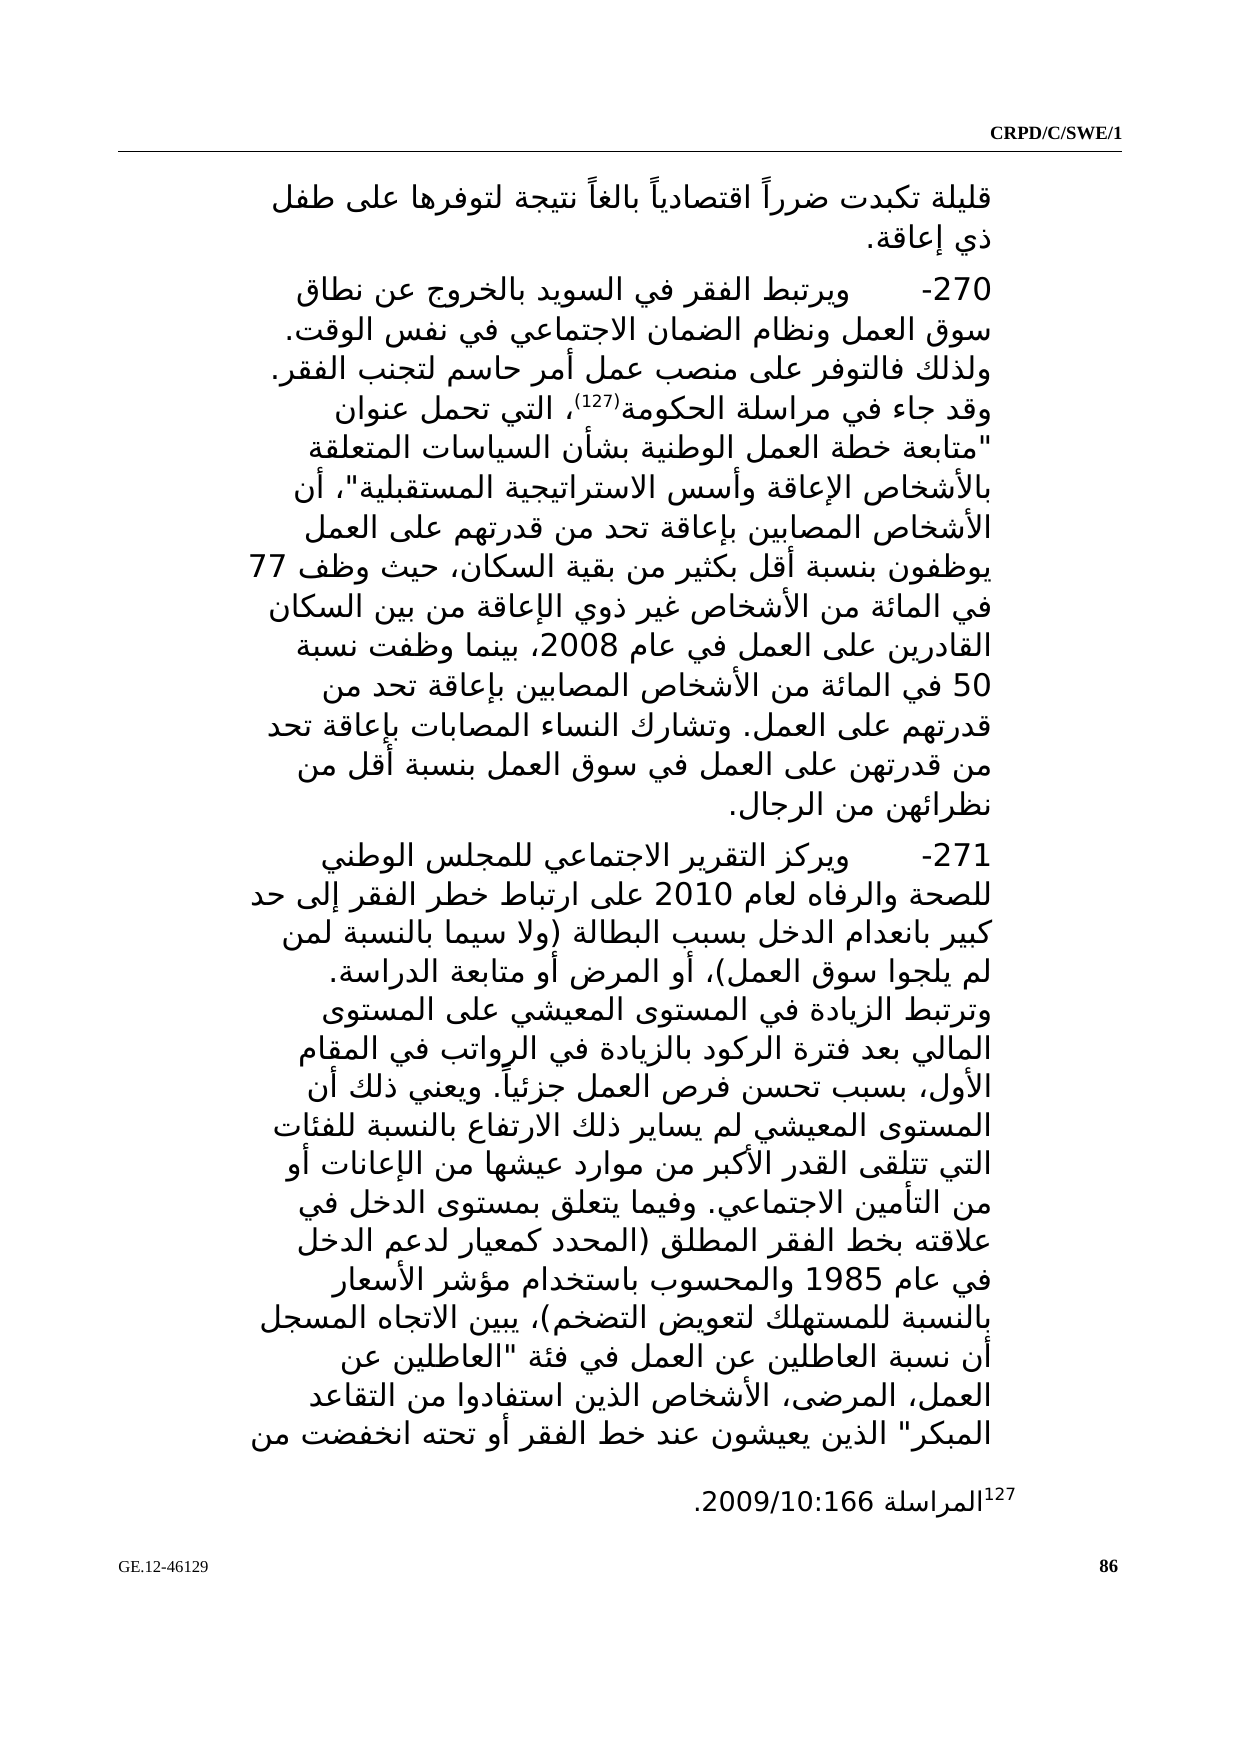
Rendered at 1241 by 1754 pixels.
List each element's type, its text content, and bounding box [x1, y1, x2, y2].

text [248, 177, 992, 256]
text 270- ويرتبط الفقر في السويد بالخروج عن نطاق سوق العمل ونظام الضمان الاجتماعي في نفس الوقت. ولذلك فالتوفر على منصب عمل أمر حاسم لتجنب الفقر. وقد جاء في مراسلة الحكومة()، التي تحمل عنوان "متابعة خطة العمل الوطنية بشأن السياسات المتعلقة بالأشخاص الإعاقة وأسس الاستراتيجية المستقبلية"، أن الأشخاص المصابين بإعاقة تحد من قدرتهم على العمل يوظفون بنسبة أقل بكثير من بقية السكان، حيث وظف 77 في المائة من الأشخاص غير ذوي الإعاقة من بين السكان القادرين على العمل في عام 2008، بينما وظفت نسبة 50 في المائة من الأشخاص المصابين بإعاقة تحد من قدرتهم على العمل. وتشارك النساء المصابات بإعاقة تحد من قدرتهن على العمل في سوق العمل بنسبة أقل من نظرائهن من الرجال. [248, 269, 992, 823]
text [248, 836, 992, 1452]
